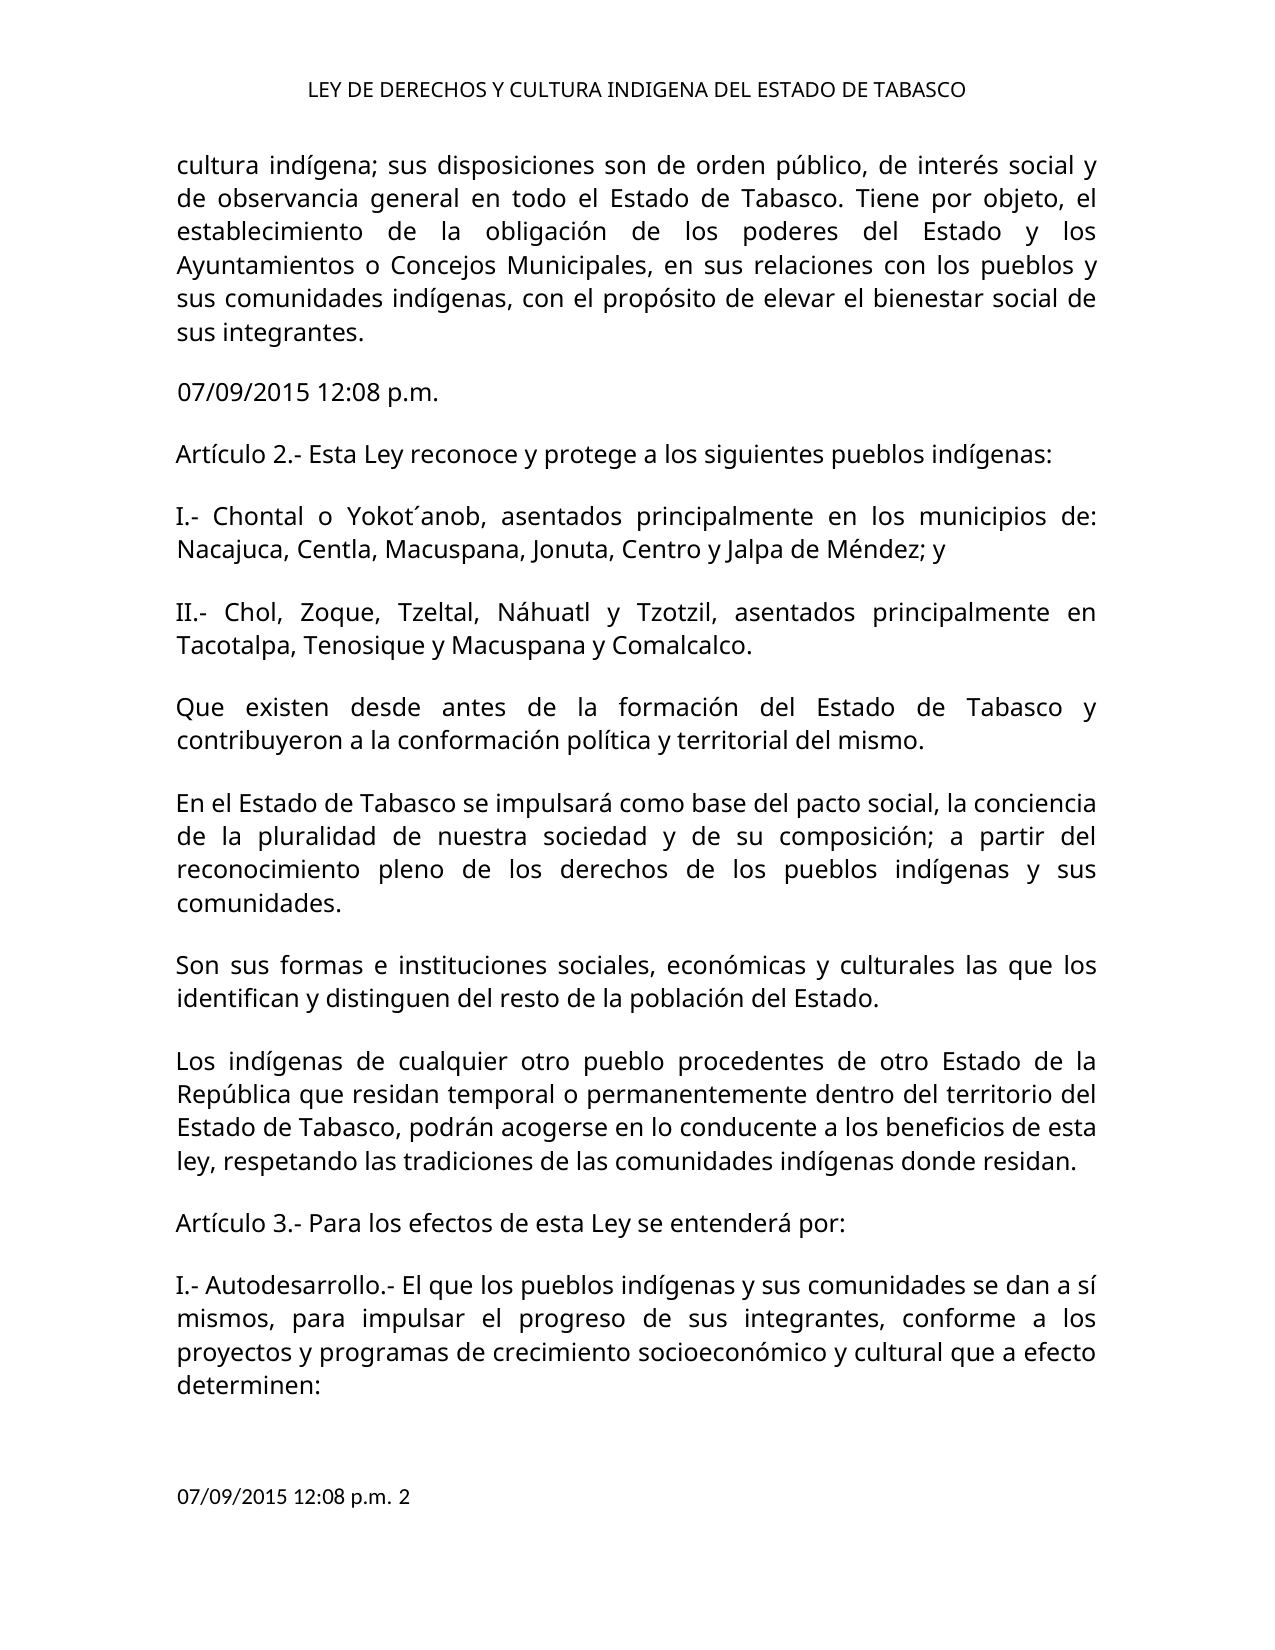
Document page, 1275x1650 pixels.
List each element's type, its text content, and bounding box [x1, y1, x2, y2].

text En el Estado de Tabasco se impulsará como base del pacto social, la conciencia de la pluralidad de nuestra sociedad y de su composición; a partir del reconocimiento pleno de los derechos de los pueblos indígenas y sus comunidades. [175, 786, 1098, 919]
text Son sus formas e instituciones sociales, económicas y culturales las que los identifican y distinguen del resto de la población del Estado. [175, 948, 1098, 1015]
text 07/09/2015 12:08 p.m. [177, 374, 1098, 408]
text Los indígenas de cualquier otro pueblo procedentes de otro Estado de la República que residan temporal o permanentemente dentro del territorio del Estado de Tabasco, podrán acogerse en lo conducente a los beneficios de esta ley, respetando las tradiciones de las comunidades indígenas donde residan. [175, 1043, 1098, 1177]
text I.- Chontal o Yokot´anob, asentados principalmente en los municipios de: Nacajuca, Centla, Macuspana, Jonuta, Centro y Jalpa de Méndez; y [175, 499, 1098, 566]
text Artículo 3.- Para los efectos de esta Ley se entenderá por: [175, 1206, 1098, 1239]
text Artículo 2.- Esta Ley reconoce y protege a los siguientes pueblos indígenas: [175, 437, 1098, 470]
text I.- Autodesarrollo.- El que los pueblos indígenas y sus comunidades se dan a sí mismos, para impulsar el progreso de sus integrantes, conforme a los proyectos y programas de crecimiento socioeconómico y cultural que a efecto determinen: [175, 1268, 1098, 1402]
text II.- Chol, Zoque, Tzeltal, Náhuatl y Tzotzil, asentados principalmente en Tacotalpa, Tenosique y Macuspana y Comalcalco. [175, 594, 1098, 661]
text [175, 148, 1098, 348]
text Que existen desde antes de la formación del Estado de Tabasco y contribuyeron a la conformación política y territorial del mismo. [175, 690, 1098, 757]
